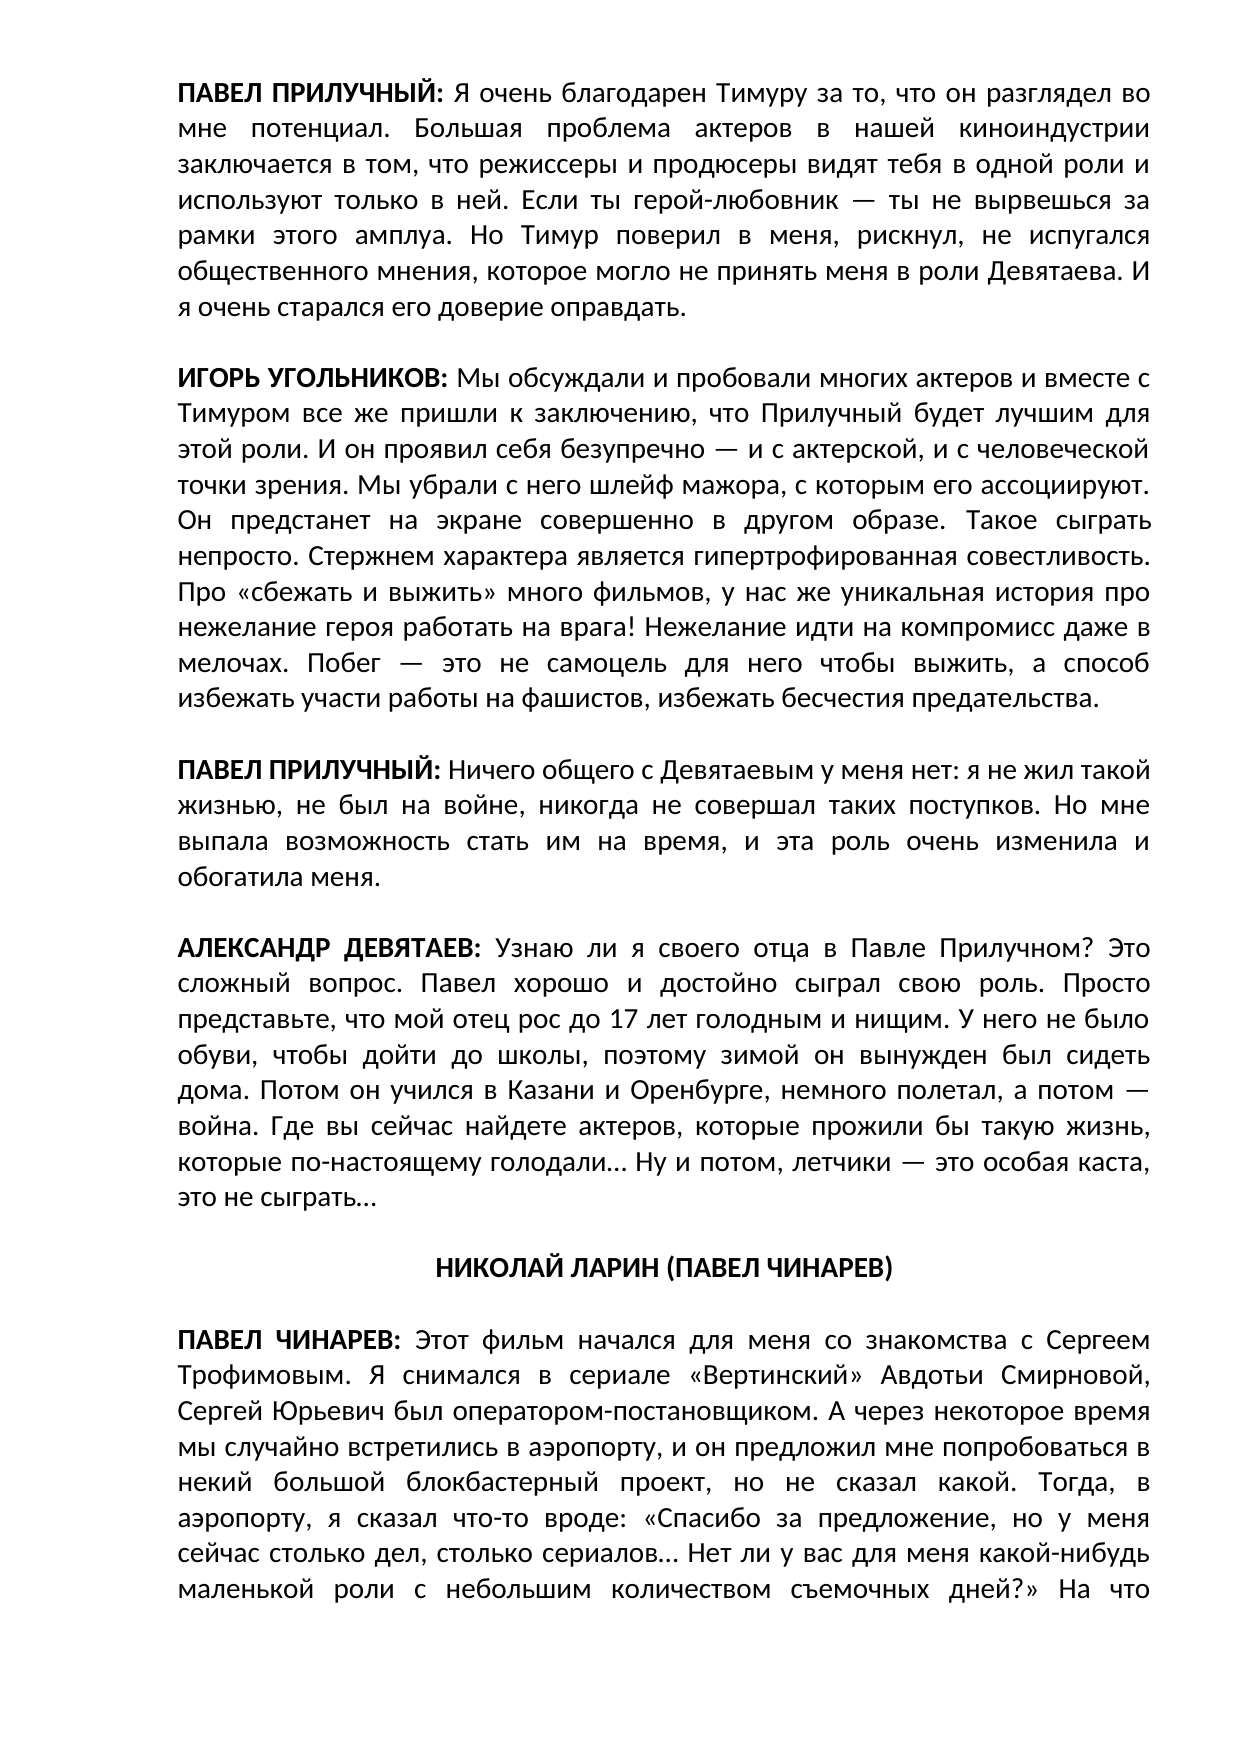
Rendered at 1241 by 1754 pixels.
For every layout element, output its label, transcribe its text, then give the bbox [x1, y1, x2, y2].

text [177, 1321, 1152, 1606]
text ИГОРЬ УГОЛЬНИКОВ: Мы обсуждали и пробовали многих актеров и вместе с Тимуром все же пришли к заключению, что Прилучный будет лучшим для этой роли. И он проявил себя безупречно — и с актерской, и с человеческой точки зрения. Мы убрали с него шлейф мажора, с которым его ассоциируют. Он предстанет на экране совершенно в другом образе. Такое сыграть непросто. Стержнем характера является гипертрофированная совестливость. Про «сбежать и выжить» много фильмов, у нас же уникальная история про нежелание героя работать на врага! Нежелание идти на компромисс даже в мелочах. Побег — это не самоцель для него чтобы выжить, а способ избежать участи работы на фашистов, избежать бесчестия предательства. [177, 359, 1152, 715]
text ПАВЕЛ ПРИЛУЧНЫЙ: Я очень благодарен Тимуру за то, что он разглядел во мне потенциал. Большая проблема актеров в нашей киноиндустрии заключается в том, что режиссеры и продюсеры видят тебя в одной роли и используют только в ней. Если ты герой-любовник — ты не вырвешься за рамки этого амплуа. Но Тимур поверил в меня, рискнул, не испугался общественного мнения, которое могло не принять меня в роли Девятаева. И я очень старался его доверие оправдать. [177, 74, 1152, 323]
text НИКОЛАЙ ЛАРИН (ПАВЕЛ ЧИНАРЕВ) [177, 1249, 1152, 1285]
text ПАВЕЛ ПРИЛУЧНЫЙ: Ничего общего с Девятаевым у меня нет: я не жил такой жизнью, не был на войне, никогда не совершал таких поступков. Но мне выпала возможность стать им на время, и эта роль очень изменила и обогатила меня. [177, 751, 1152, 893]
text АЛЕКСАНДР ДЕВЯТАЕВ: Узнаю ли я своего отца в Павле Прилучном? Это сложный вопрос. Павел хорошо и достойно сыграл свою роль. Просто представьте, что мой отец рос до 17 лет голодным и нищим. У него не было обуви, чтобы дойти до школы, поэтому зимой он вынужден был сидеть дома. Потом он учился в Казани и Оренбурге, немного полетал, а потом — война. Где вы сейчас найдете актеров, которые прожили бы такую жизнь, которые по-настоящему голодали… Ну и потом, летчики — это особая каста, это не сыграть… [177, 929, 1152, 1214]
